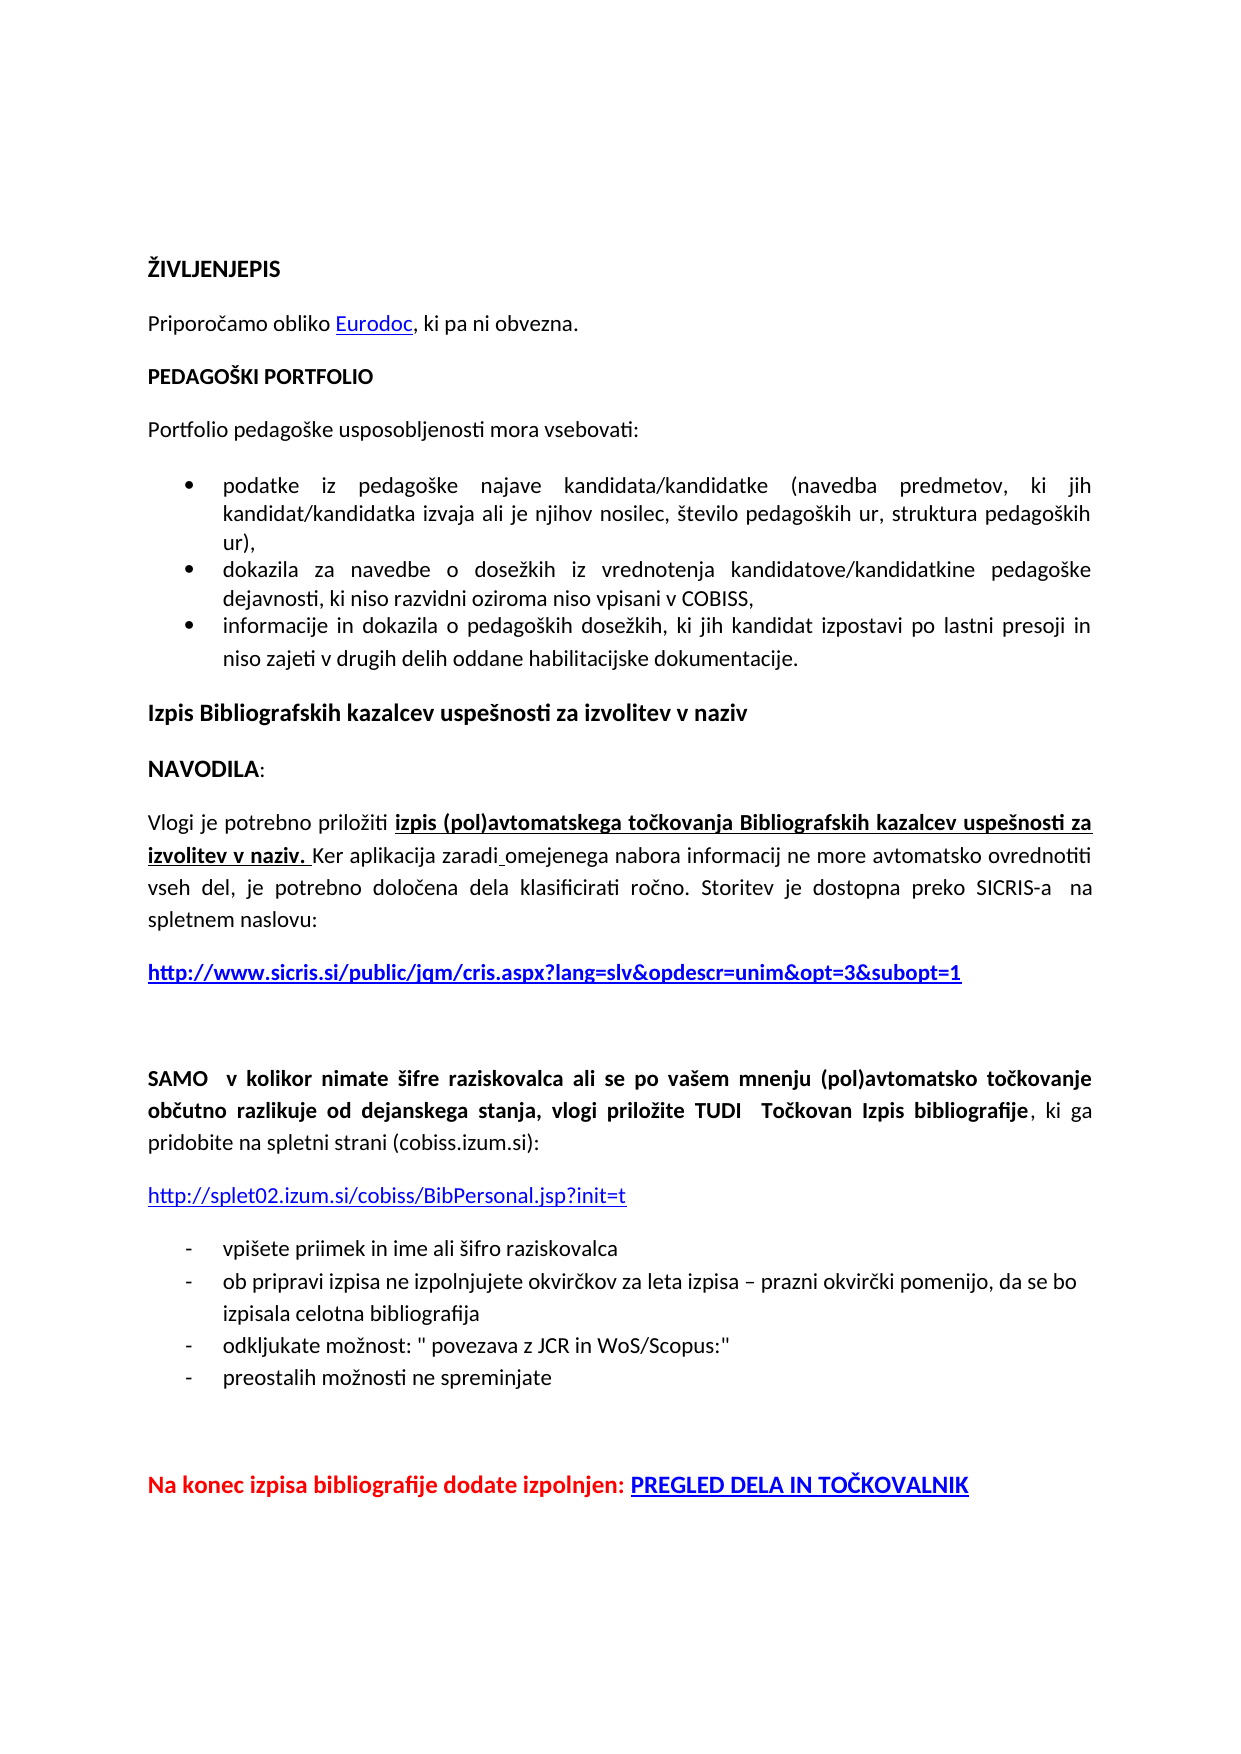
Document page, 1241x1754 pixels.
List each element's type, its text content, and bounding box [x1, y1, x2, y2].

list informacije in dokazila o pedagoških dosežkih, ki jih kandidat izpostavi po lastni presoji in niso zajeti v drugih delih oddane habilitacijske dokumentacije. [185, 612, 1093, 672]
text Vlogi je potrebno priložiti izpis (pol)avtomatskega točkovanja Bibliografskih kazalcev uspešnosti za izvolitev v naziv. Ker aplikacija zaradi omejenega nabora informacij ne more avtomatsko ovrednotiti vseh del, je potrebno določena dela klasificirati ročno. Storitev je dostopna preko SICRIS-a na spletnem naslovu: [148, 808, 1093, 933]
list odkljukate možnost: " povezava z JCR in WoS/Scopus:" [185, 1331, 1093, 1359]
text NAVODILA: [148, 753, 1093, 783]
text PEDAGOŠKI PORTFOLIO [148, 362, 1093, 391]
text Izpis Bibliografskih kazalcev uspešnosti za izvolitev v naziv [148, 697, 1093, 727]
text ŽIVLJENJEPIS [148, 254, 1093, 284]
text http://splet02.izum.si/cobiss/BibPersonal.jsp?init=t [148, 1182, 1093, 1209]
text http://www.sicris.si/public/jqm/cris.aspx?lang=slv&opdescr=unim&opt=3&subopt=1 [148, 958, 1093, 986]
list ob pripravi izpisa ne izpolnjujete okvirčkov za leta izpisa – prazni okvirčki pomenijo, da se bo izpisala celotna bibliografija [185, 1267, 1093, 1327]
text SAMO v kolikor nimate šifre raziskovalca ali se po vašem mnenju (pol)avtomatsko točkovanje občutno razlikuje od dejanskega stanja, vlogi priložite TUDI Točkovan Izpis bibliografije, ki ga pridobite na spletni strani (cobiss.izum.si): [148, 1064, 1093, 1157]
text Priporočamo obliko Eurodoc, ki pa ni obvezna. [148, 309, 1093, 337]
list vpišete priimek in ime ali šifro raziskovalca [185, 1234, 1093, 1263]
list dokazila za navedbe o dosežkih iz vrednotenja kandidatove/kandidatkine pedagoške dejavnosti, ki niso razvidni oziroma niso vpisani v COBISS, [185, 556, 1093, 612]
list preostalih možnosti ne spreminjate [185, 1363, 1093, 1391]
text Na konec izpisa bibliografije dodate izpolnjen: PREGLED DELA IN TOČKOVALNIK [148, 1469, 1093, 1500]
list podatke iz pedagoške najave kandidata/kandidatke (navedba predmetov, ki jih kandidat/kandidatka izvaja ali je njihov nosilec, število pedagoških ur, struktura pedagoških ur), [185, 472, 1093, 556]
text Portfolio pedagoške usposobljenosti mora vsebovati: [148, 416, 1093, 443]
